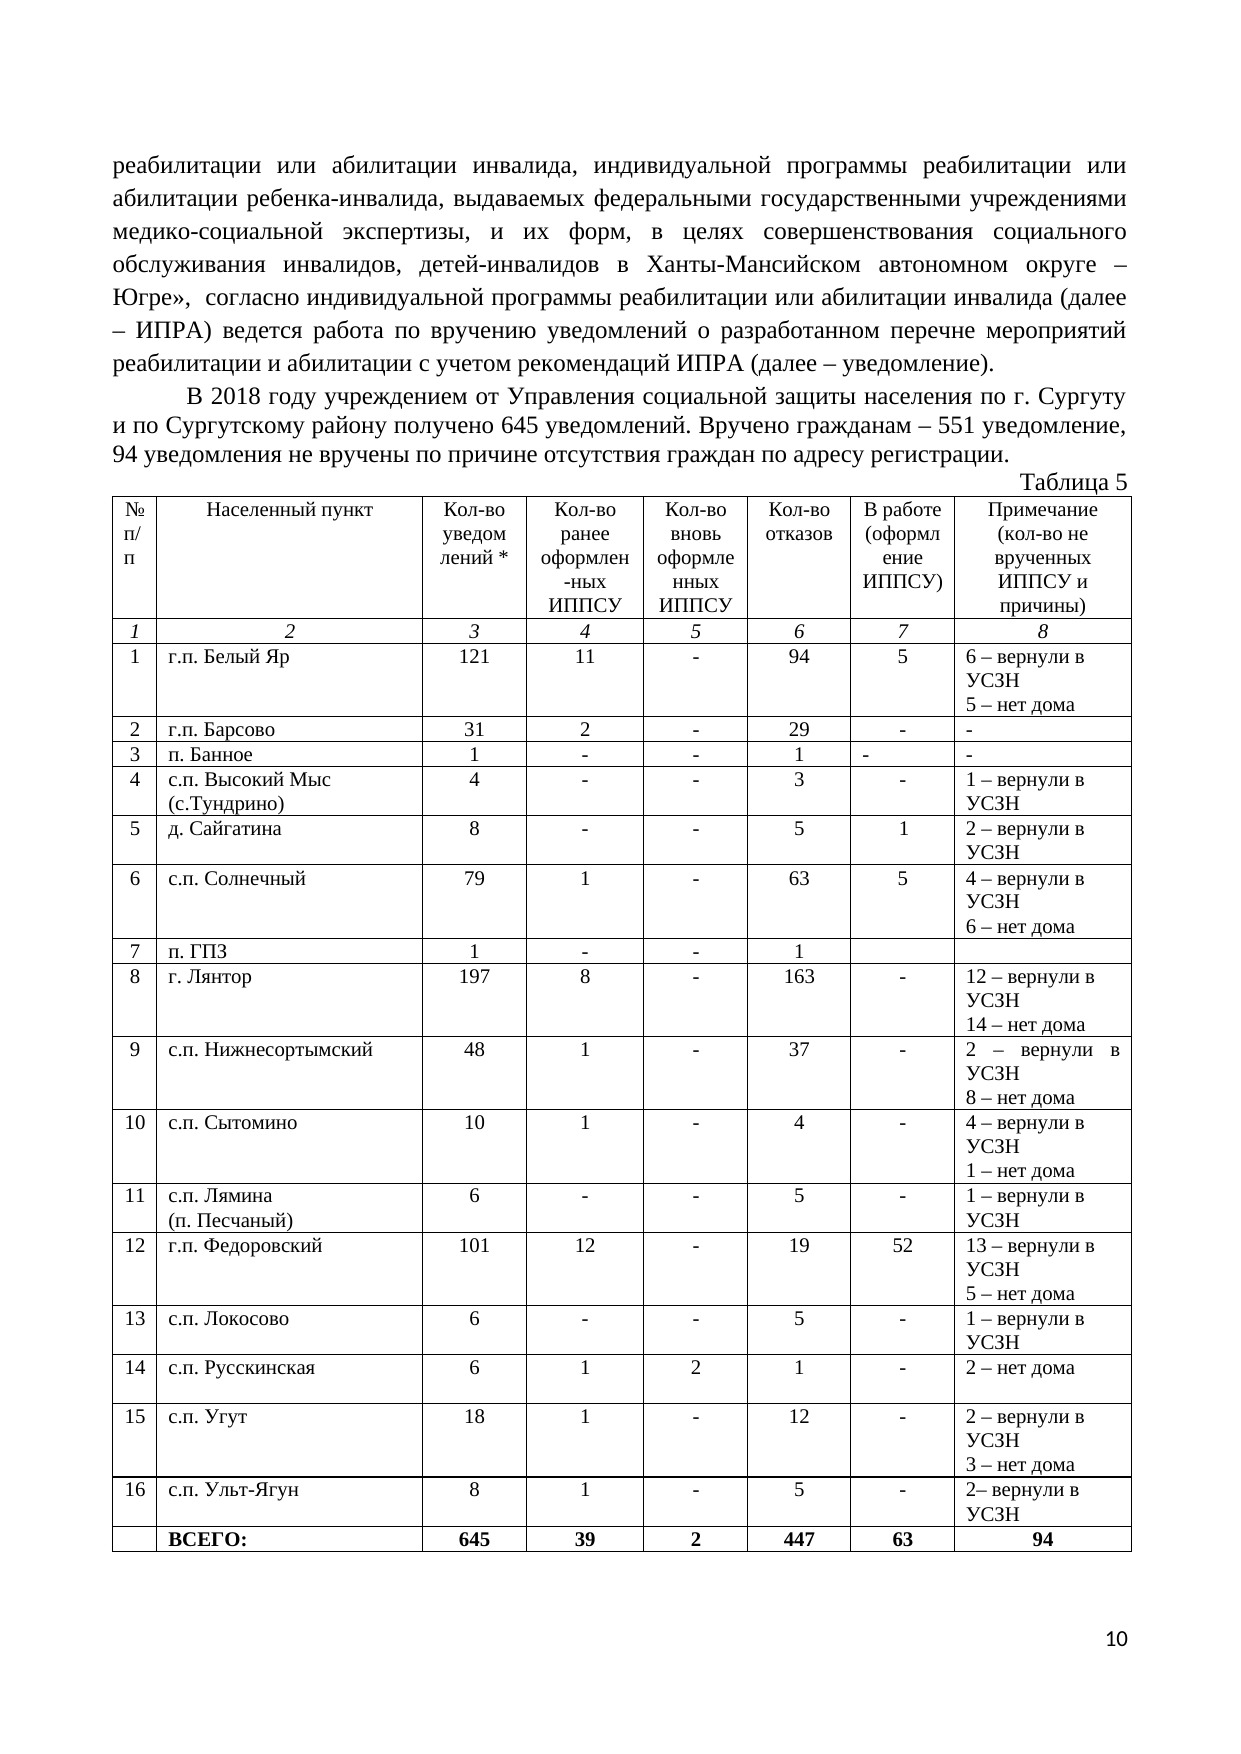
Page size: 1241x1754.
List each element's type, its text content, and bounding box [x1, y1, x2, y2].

table_cell 9 [113, 1037, 156, 1109]
table_cell 1 [748, 742, 850, 766]
table_cell - [851, 742, 954, 766]
table_cell - [527, 816, 643, 864]
table_cell - [851, 1355, 954, 1403]
table_cell 31 [423, 717, 526, 741]
table_cell с.п. Русскинская [157, 1355, 422, 1403]
table_cell 4 [113, 767, 156, 815]
table_cell 29 [748, 717, 850, 741]
table_cell 6 [423, 1306, 526, 1354]
table_cell 37 [748, 1037, 850, 1109]
table_cell 1 – вернули в УСЗН [955, 1184, 1131, 1232]
table_cell - [644, 1478, 747, 1526]
table_cell 121 [423, 644, 526, 716]
table_cell - [527, 1184, 643, 1232]
table_header В работе (оформление ИППСУ) [851, 497, 954, 617]
table_cell 163 [748, 964, 850, 1036]
table_cell 2 [644, 1527, 747, 1551]
table_cell 16 [113, 1478, 156, 1526]
table_header № п/п [113, 497, 156, 617]
table_cell 8 [955, 619, 1131, 643]
table_cell 1 – вернули в УСЗН [955, 1306, 1131, 1354]
table_cell 1 [113, 619, 156, 643]
table_cell - [644, 939, 747, 963]
table_cell с.п. Нижнесортымский [157, 1037, 422, 1109]
table_cell 94 [748, 644, 850, 716]
table_cell - [851, 767, 954, 815]
table_cell 6 [423, 1184, 526, 1232]
table_cell г. Лянтор [157, 964, 422, 1036]
table_cell г.п. Федоровский [157, 1233, 422, 1305]
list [112, 150, 1128, 377]
table_cell 8 [423, 816, 526, 864]
table_cell 12 [113, 1233, 156, 1305]
table_cell - [851, 1110, 954, 1182]
table_cell 2 – нет дома [955, 1355, 1131, 1403]
table_cell - [851, 1478, 954, 1526]
table_cell - [644, 742, 747, 766]
table_cell - [644, 1306, 747, 1354]
table_header Кол-во ранее оформлен-ных ИППСУ [527, 497, 643, 617]
table_cell - [644, 767, 747, 815]
table_cell с.п. Угут [157, 1404, 422, 1476]
table_cell 1 [113, 644, 156, 716]
table_cell - [644, 865, 747, 938]
table_header Кол-во уведом лений * [423, 497, 526, 617]
table_cell 1 [527, 1478, 643, 1526]
table_cell 1 [527, 1037, 643, 1109]
table_cell - [644, 1233, 747, 1305]
table_cell - [527, 742, 643, 766]
table_cell 1 [527, 865, 643, 938]
table_cell 2 [113, 717, 156, 741]
table_cell п. Банное [157, 742, 422, 766]
table_cell 13 [113, 1306, 156, 1354]
table_cell 2 – вернули в УСЗН 8 – нет дома [955, 1037, 1131, 1109]
table_cell 8 [423, 1478, 526, 1526]
table_cell 14 [113, 1355, 156, 1403]
table_cell п. ГПЗ [157, 939, 422, 963]
table_cell 197 [423, 964, 526, 1036]
table_cell 18 [423, 1404, 526, 1476]
table_cell 1 [851, 816, 954, 864]
text В 2018 году учреждением от Управления социальной защиты населения по г. Сургуту и по Сургутскому району получено 645 уведомлений. Вручено гражданам – 551 уведомление, 94 уведомления не вручены по причине отсутствия граждан по адресу регистрации. [112, 381, 1128, 467]
table_cell 4 [748, 1110, 850, 1182]
table_cell 2 – вернули в УСЗН 3 – нет дома [955, 1404, 1131, 1476]
table_cell 2 – вернули в УСЗН [955, 816, 1131, 864]
table_cell - [955, 742, 1131, 766]
table_cell 63 [748, 865, 850, 938]
table_cell 101 [423, 1233, 526, 1305]
table_cell - [527, 767, 643, 815]
table_cell с.п. Сытомино [157, 1110, 422, 1182]
table_cell 8 [527, 964, 643, 1036]
table_cell 11 [113, 1184, 156, 1232]
table_cell - [851, 1184, 954, 1232]
table_cell 19 [748, 1233, 850, 1305]
table_cell - [644, 1037, 747, 1109]
table_cell - [851, 717, 954, 741]
table_cell 4 [527, 619, 643, 643]
table_cell 48 [423, 1037, 526, 1109]
table_cell 1 [748, 939, 850, 963]
table_cell 6 [748, 619, 850, 643]
table_cell 5 [851, 644, 954, 716]
table_cell 12 [527, 1233, 643, 1305]
table_header Населенный пункт [157, 497, 422, 617]
table_cell 6 [113, 865, 156, 938]
table_cell 4 [423, 767, 526, 815]
table_cell 11 [527, 644, 643, 716]
table_cell - [851, 1037, 954, 1109]
text Таблица 5 [112, 467, 1128, 496]
table_cell 1 [423, 939, 526, 963]
table_cell - [644, 1110, 747, 1182]
table_cell с.п. Лямина (п. Песчаный) [157, 1184, 422, 1232]
table_cell 1 [423, 742, 526, 766]
table_cell 3 [113, 742, 156, 766]
table_cell 1 [527, 1110, 643, 1182]
table_cell 4 – вернули в УСЗН 1 – нет дома [955, 1110, 1131, 1182]
table_cell 5 [851, 865, 954, 938]
table_cell с.п. Локосово [157, 1306, 422, 1354]
table_cell - [527, 939, 643, 963]
table_cell 1 [527, 1404, 643, 1476]
table_cell - [851, 964, 954, 1036]
table_cell 6 [423, 1355, 526, 1403]
table_cell [851, 939, 954, 963]
table_cell 645 [423, 1527, 526, 1551]
table_cell - [644, 717, 747, 741]
table_cell [955, 939, 1131, 963]
table_cell [113, 1527, 156, 1551]
table_cell 5 [748, 816, 850, 864]
table_cell 6 – вернули в УСЗН 5 – нет дома [955, 644, 1131, 716]
table_cell г.п. Барсово [157, 717, 422, 741]
table_cell 52 [851, 1233, 954, 1305]
table_header Примечание (кол-во не врученных ИППСУ и причины) [955, 497, 1131, 617]
table_cell 7 [851, 619, 954, 643]
table_cell 5 [113, 816, 156, 864]
table_cell 94 [955, 1527, 1131, 1551]
table_cell 1 – вернули в УСЗН [955, 767, 1131, 815]
table_cell 15 [113, 1404, 156, 1476]
table_cell 39 [527, 1527, 643, 1551]
table_cell 2 [527, 717, 643, 741]
table_cell ВСЕГО: [157, 1527, 422, 1551]
table_cell с.п. Солнечный [157, 865, 422, 938]
table_cell - [955, 717, 1131, 741]
table_cell 2– вернули в УСЗН [955, 1478, 1131, 1526]
table_cell - [851, 1404, 954, 1476]
table_cell - [644, 816, 747, 864]
table_cell 2 [157, 619, 422, 643]
table_header Кол-во вновь оформленных ИППСУ [644, 497, 747, 617]
table_cell 5 [748, 1478, 850, 1526]
table_cell - [851, 1306, 954, 1354]
table_cell 8 [113, 964, 156, 1036]
table_cell 63 [851, 1527, 954, 1551]
table_cell 3 [748, 767, 850, 815]
table_cell 1 [748, 1355, 850, 1403]
table_cell 2 [644, 1355, 747, 1403]
table_cell - [644, 1404, 747, 1476]
table_cell 12 – вернули в УСЗН 14 – нет дома [955, 964, 1131, 1036]
table_cell 5 [644, 619, 747, 643]
table_cell 447 [748, 1527, 850, 1551]
table_cell 7 [113, 939, 156, 963]
table_cell д. Сайгатина [157, 816, 422, 864]
table_cell 10 [113, 1110, 156, 1182]
table_cell - [644, 644, 747, 716]
table_cell 10 [423, 1110, 526, 1182]
table_cell г.п. Белый Яр [157, 644, 422, 716]
table_cell 5 [748, 1306, 850, 1354]
table_cell с.п. Высокий Мыс (с.Тундрино) [157, 767, 422, 815]
table_cell 13 – вернули в УСЗН 5 – нет дома [955, 1233, 1131, 1305]
table_cell 12 [748, 1404, 850, 1476]
table_header Кол-во отказов [748, 497, 850, 617]
table_cell с.п. Ульт-Ягун [157, 1478, 422, 1526]
table_cell 1 [527, 1355, 643, 1403]
table_cell 5 [748, 1184, 850, 1232]
table_cell - [527, 1306, 643, 1354]
table_cell 79 [423, 865, 526, 938]
table_cell - [644, 964, 747, 1036]
table_cell 3 [423, 619, 526, 643]
table_cell - [644, 1184, 747, 1232]
table_cell 4 – вернули в УСЗН 6 – нет дома [955, 865, 1131, 938]
